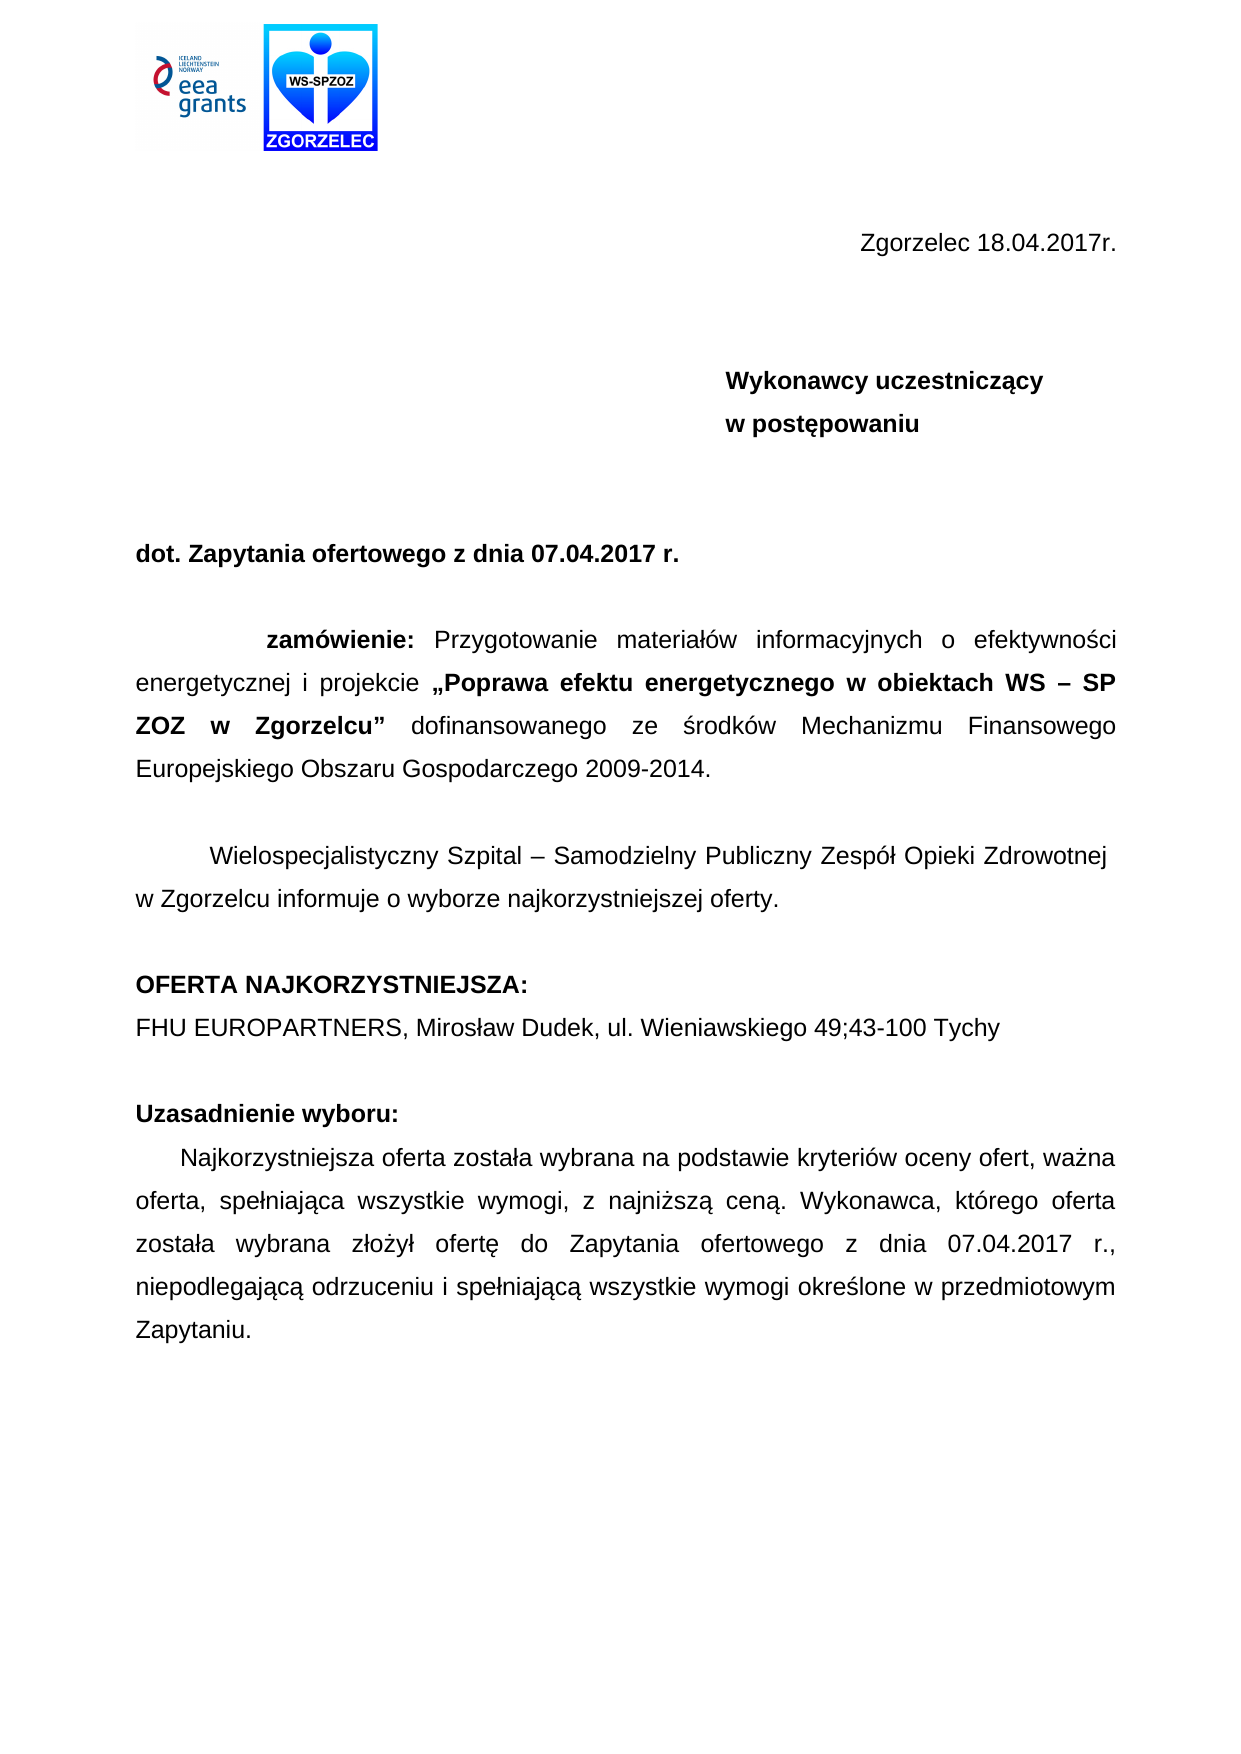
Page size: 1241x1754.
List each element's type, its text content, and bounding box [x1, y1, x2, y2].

text Zgorzelec 18.04.2017r. [135, 228, 1117, 257]
text w postępowaniu [652, 409, 1117, 438]
text Uzasadnienie wyboru: [135, 1099, 1117, 1128]
text Wielospecjalistyczny Szpital – Samodzielny Publiczny Zespół Opieki Zdrowotnej w Zgorzelcu informuje o wyborze najkorzystniejszej oferty. [135, 841, 1117, 912]
text FHU EUROPARTNERS, Mirosław Dudek, ul. Wieniawskiego 49;43-100 Tychy [135, 1013, 1117, 1042]
text OFERTA NAJKORZYSTNIEJSZA: [135, 970, 1117, 999]
text zamówienie: Przygotowanie materiałów informacyjnych o efektywności energetycznej i projekcie „Poprawa efektu energetycznego w obiektach WS – SP ZOZ w Zgorzelcu” dofinansowanego ze środków Mechanizmu Finansowego Europejskiego Obszaru Gospodarczego 2009-2014. [135, 625, 1117, 783]
text dot. Zapytania ofertowego z dnia 07.04.2017 r. [135, 539, 1117, 567]
picture [135, 22, 378, 151]
text Wykonawcy uczestniczący [652, 366, 1117, 395]
text Najkorzystniejsza oferta została wybrana na podstawie kryteriów oceny ofert, ważna oferta, spełniająca wszystkie wymogi, z najniższą ceną. Wykonawca, którego oferta została wybrana złożył ofertę do Zapytania ofertowego z dnia 07.04.2017 r., niepodlegającą odrzuceniu i spełniającą wszystkie wymogi określone w przedmiotowym Zapytaniu. [135, 1142, 1117, 1344]
